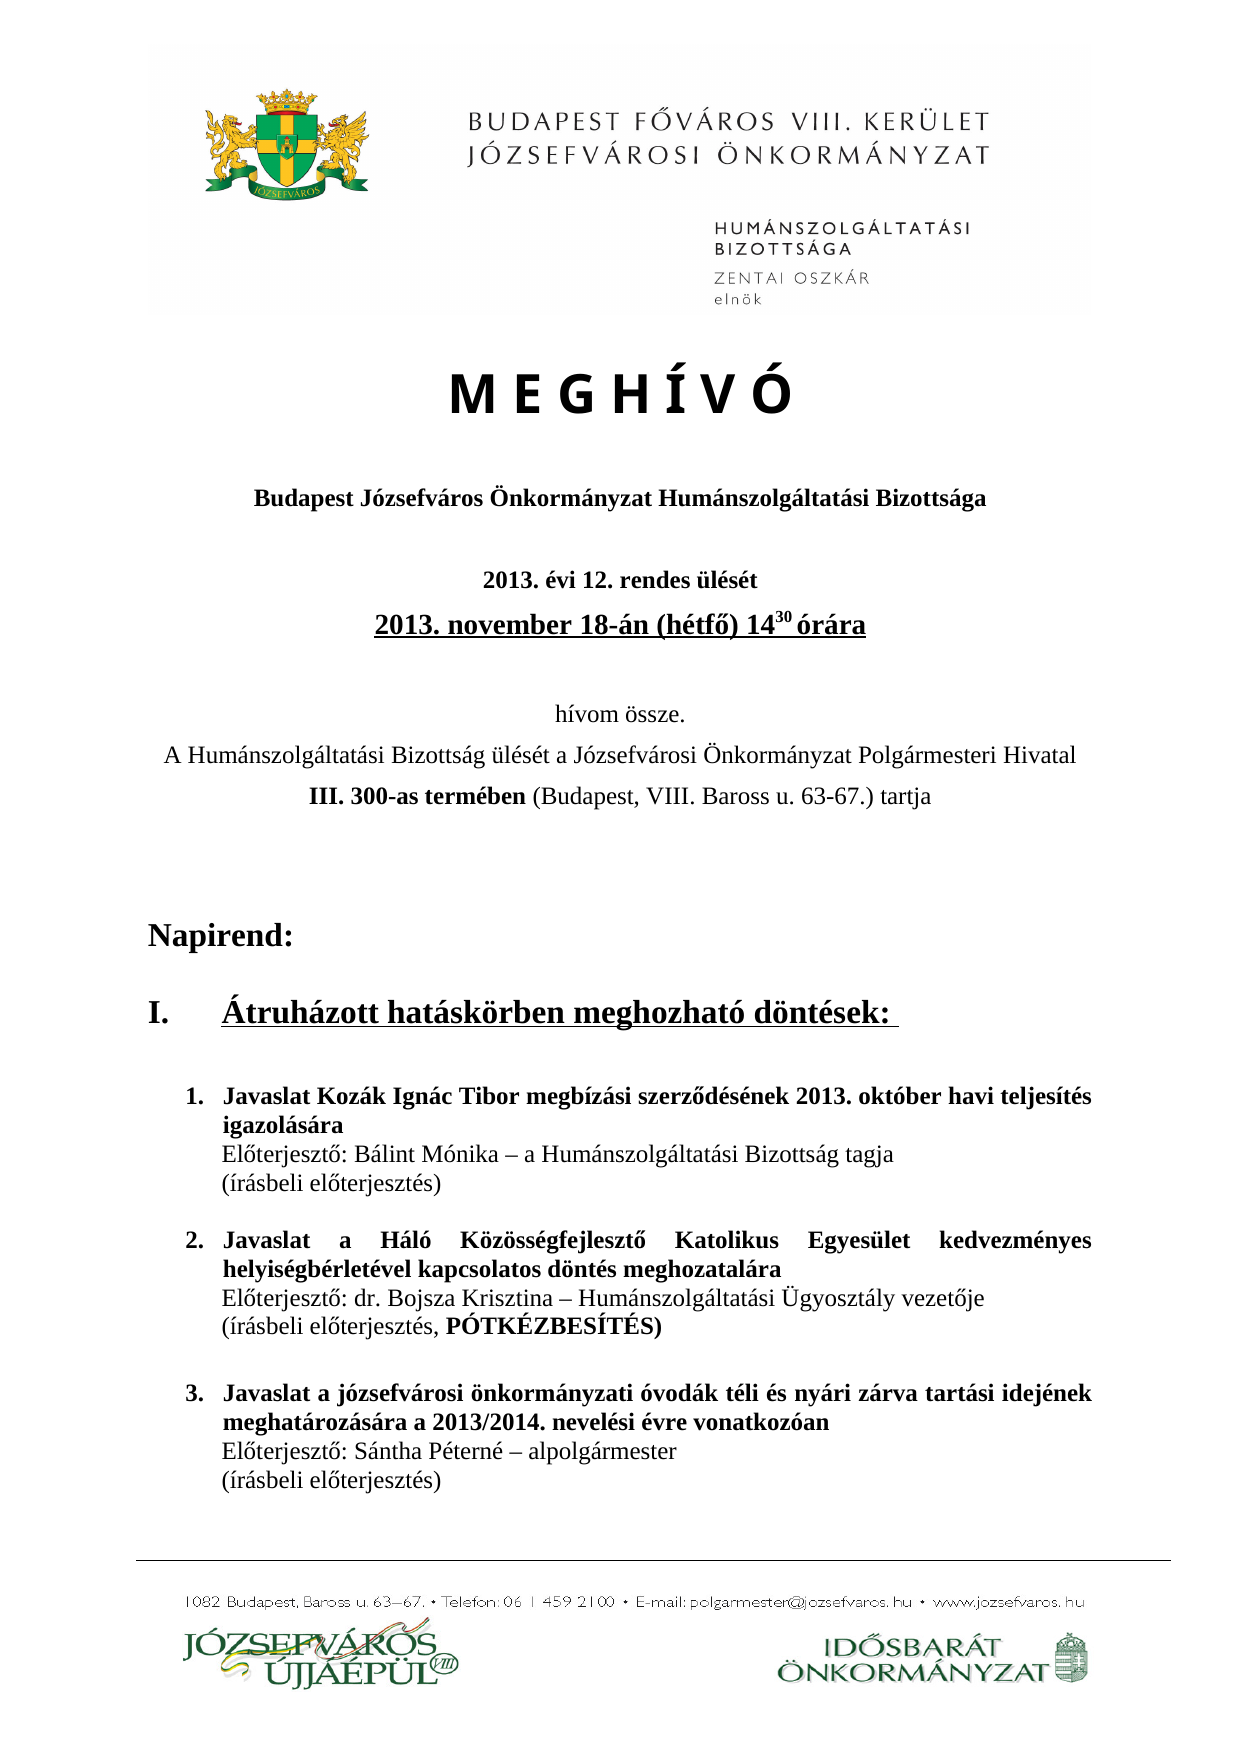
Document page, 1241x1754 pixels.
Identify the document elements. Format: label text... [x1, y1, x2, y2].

text Budapest Józsefváros Önkormányzat Humánszolgáltatási Bizottsága [148, 483, 1093, 512]
text Előterjesztő: dr. Bojsza Krisztina – Humánszolgáltatási Ügyosztály vezetője [148, 1283, 1093, 1311]
text M E G H Í V Ó [148, 356, 1093, 429]
list Javaslat a Háló Közösségfejlesztő Katolikus Egyesület kedvezményes helyiségbérletével kapcsolatos döntés meghozatalára [185, 1225, 1093, 1283]
picture [147, 44, 1091, 315]
text III. 300-as termében (Budapest, VIII. Baross u. 63-67.) tartja [148, 781, 1093, 810]
text Előterjesztő: Bálint Mónika – a Humánszolgáltatási Bizottság tagja [148, 1139, 1093, 1168]
text (írásbeli előterjesztés) [148, 1168, 1093, 1196]
text hívom össze. [148, 699, 1093, 728]
text A Humánszolgáltatási Bizottság ülését a Józsefvárosi Önkormányzat Polgármesteri Hivatal [148, 740, 1093, 769]
text Napirend: [148, 916, 1093, 954]
text 2013. évi 12. rendes ülését [148, 566, 1093, 594]
text (írásbeli előterjesztés, PÓTKÉZBESÍTÉS) [148, 1311, 1093, 1340]
list Átruházott hatáskörben meghozható döntések: [148, 992, 1093, 1031]
picture [32, 1590, 1237, 1726]
text (írásbeli előterjesztés) [148, 1465, 1093, 1493]
list Javaslat a józsefvárosi önkormányzati óvodák téli és nyári zárva tartási idejének meghatározására a 2013/2014. nevelési évre vonatkozóan [185, 1378, 1093, 1436]
text 2013. november 18-án (hétfő) 1430 órára [148, 607, 1093, 640]
text Előterjesztő: Sántha Péterné – alpolgármester [148, 1436, 1093, 1465]
list Javaslat Kozák Ignác Tibor megbízási szerződésének 2013. október havi teljesítés igazolására [185, 1081, 1093, 1139]
